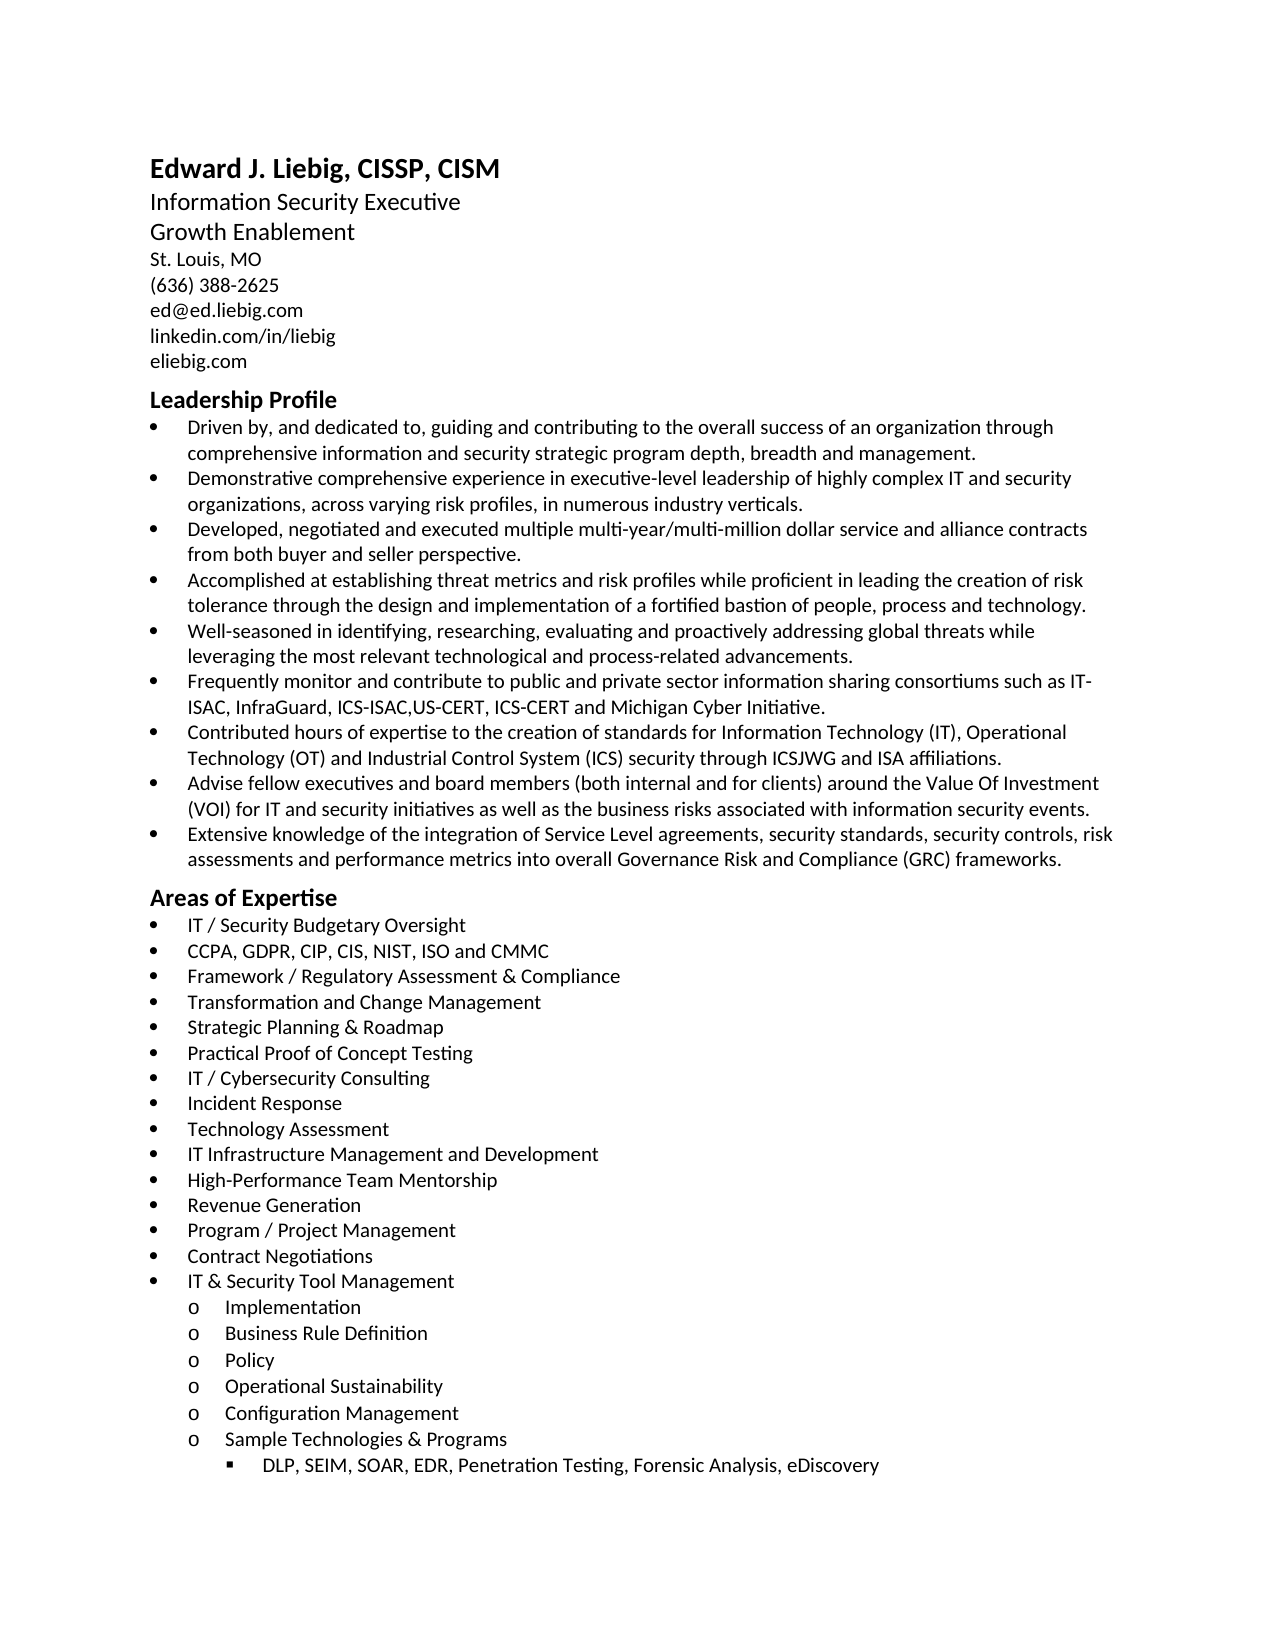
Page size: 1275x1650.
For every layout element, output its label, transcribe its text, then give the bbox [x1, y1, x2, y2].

text Areas of Expertise [150, 882, 1125, 913]
list Configuration Management [187, 1400, 1125, 1426]
list Accomplished at establishing threat metrics and risk profiles while proficient in leading the creation of risk tolerance through the design and implementation of a fortified bastion of people, process and technology. [150, 567, 1125, 618]
text ed@ed.liebig.com [150, 297, 1125, 323]
list IT & Security Tool Management [150, 1268, 1125, 1294]
text Growth Enablement [150, 216, 1125, 247]
list Technology Assessment [150, 1116, 1125, 1141]
list Revenue Generation [150, 1192, 1125, 1218]
list IT Infrastructure Management and Development [150, 1141, 1125, 1167]
text Edward J. Liebig, CISSP, CISM [150, 150, 1125, 186]
list DLP, SEIM, SOAR, EDR, Penetration Testing, Forensic Analysis, eDiscovery [225, 1453, 1125, 1478]
list CCPA, GDPR, CIP, CIS, NIST, ISO and CMMC [150, 938, 1125, 963]
list High-Performance Team Mentorship [150, 1167, 1125, 1192]
list Program / Project Management [150, 1218, 1125, 1243]
list IT / Cybersecurity Consulting [150, 1065, 1125, 1091]
text (636) 388-2625 [150, 272, 1125, 297]
list Sample Technologies & Programs [187, 1426, 1125, 1453]
text Leadership Profile [150, 384, 1125, 414]
list IT / Security Budgetary Oversight [150, 913, 1125, 938]
list Transformation and Change Management [150, 989, 1125, 1014]
list Demonstrative comprehensive experience in executive-level leadership of highly complex IT and security organizations, across varying risk profiles, in numerous industry verticals. [150, 465, 1125, 516]
list Developed, negotiated and executed multiple multi-year/multi-million dollar service and alliance contracts from both buyer and seller perspective. [150, 516, 1125, 567]
list Frequently monitor and contribute to public and private sector information sharing consortiums such as IT-ISAC, InfraGuard, ICS-ISAC,US-CERT, ICS-CERT and Michigan Cyber Initiative. [150, 669, 1125, 719]
text eliebig.com [150, 348, 1125, 374]
list Extensive knowledge of the integration of Service Level agreements, security standards, security controls, risk assessments and performance metrics into overall Governance Risk and Compliance (GRC) frameworks. [150, 821, 1125, 872]
list Strategic Planning & Roadmap [150, 1014, 1125, 1040]
text St. Louis, MO [150, 247, 1125, 272]
list Policy [187, 1347, 1125, 1373]
list Contract Negotiations [150, 1243, 1125, 1268]
list Operational Sustainability [187, 1373, 1125, 1400]
list Well-seasoned in identifying, researching, evaluating and proactively addressing global threats while leveraging the most relevant technological and process-related advancements. [150, 618, 1125, 669]
list Practical Proof of Concept Testing [150, 1040, 1125, 1065]
list Driven by, and dedicated to, guiding and contributing to the overall success of an organization through comprehensive information and security strategic program depth, breadth and management. [150, 414, 1125, 465]
list Framework / Regulatory Assessment & Compliance [150, 963, 1125, 989]
text linkedin.com/in/liebig [150, 323, 1125, 348]
text Information Security Executive [150, 186, 1125, 216]
list Incident Response [150, 1091, 1125, 1116]
list Advise fellow executives and board members (both internal and for clients) around the Value Of Investment (VOI) for IT and security initiatives as well as the business risks associated with information security events. [150, 770, 1125, 821]
list Contributed hours of expertise to the creation of standards for Information Technology (IT), Operational Technology (OT) and Industrial Control System (ICS) security through ICSJWG and ISA affiliations. [150, 719, 1125, 770]
list Implementation [187, 1294, 1125, 1320]
list Business Rule Definition [187, 1320, 1125, 1347]
